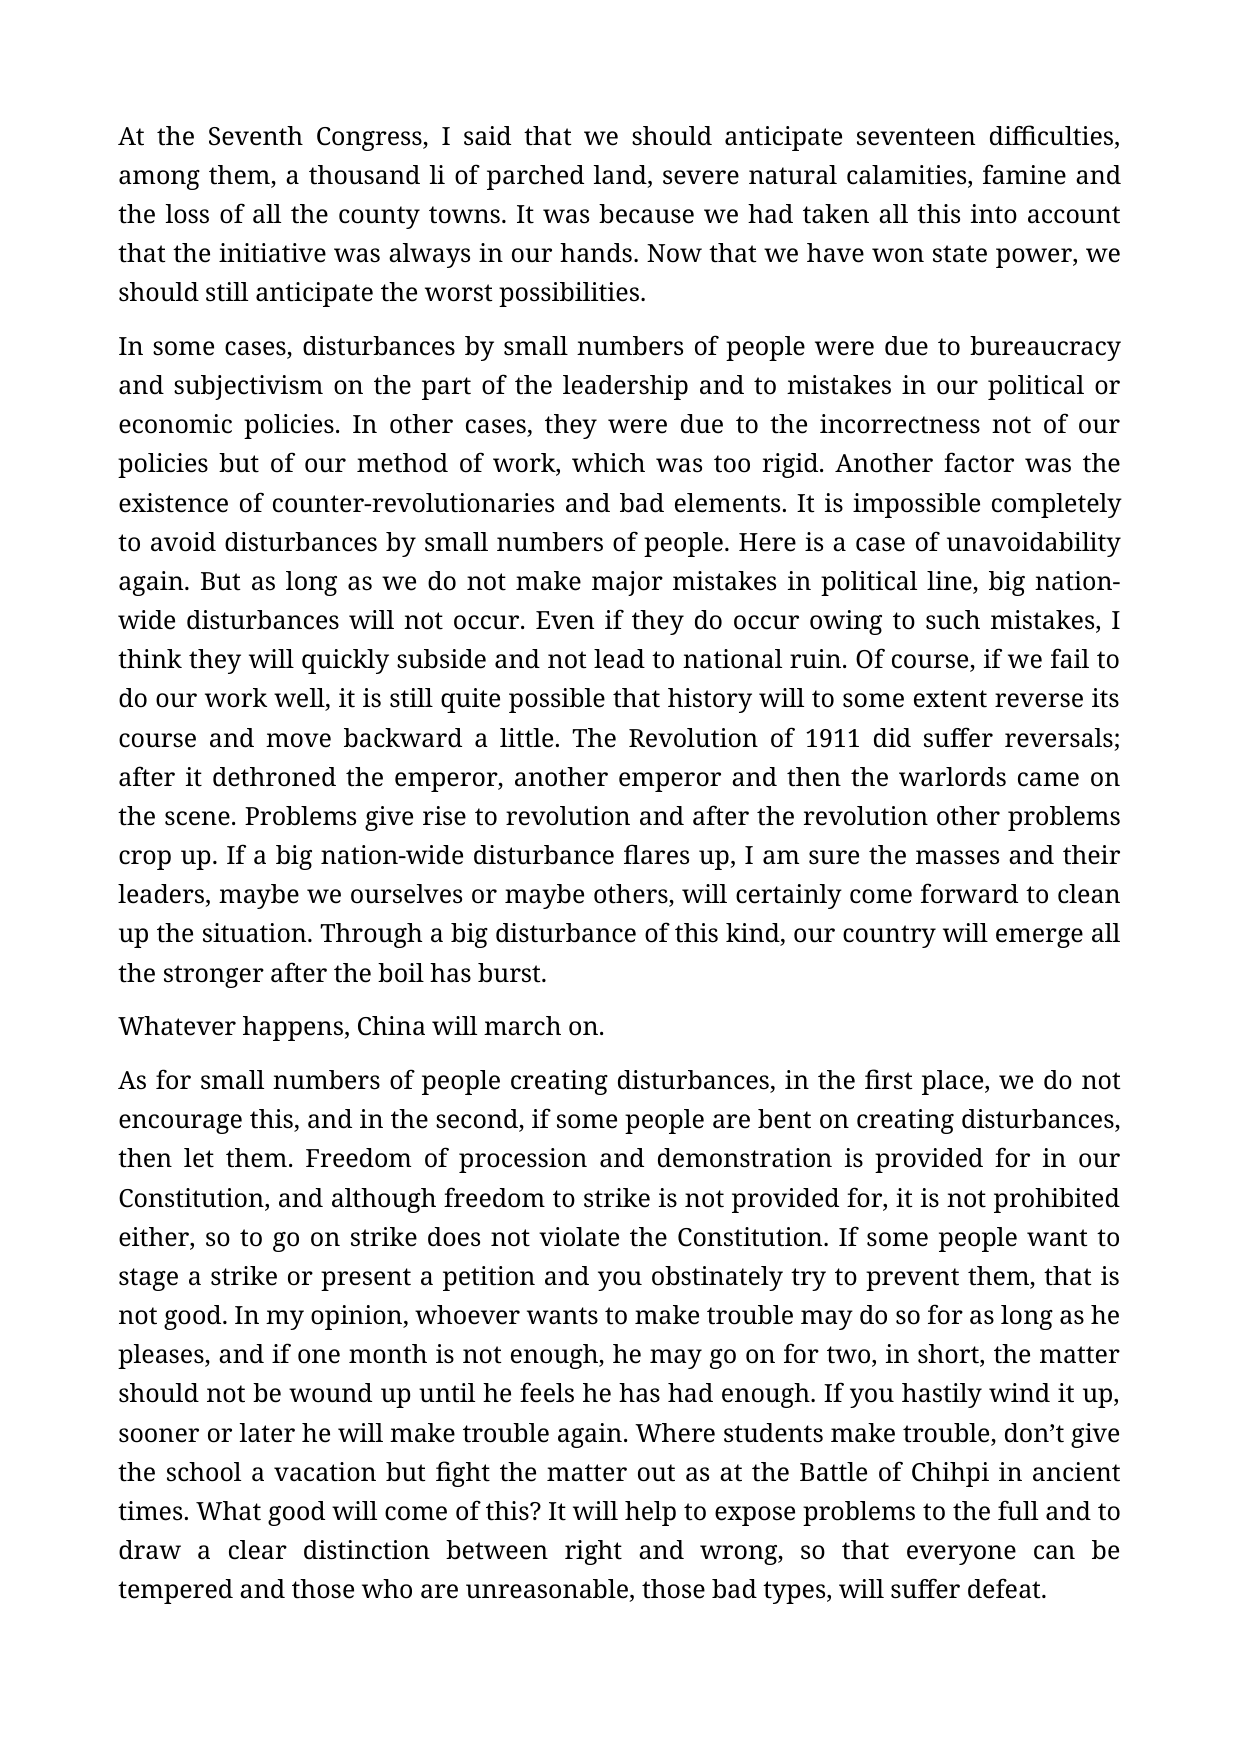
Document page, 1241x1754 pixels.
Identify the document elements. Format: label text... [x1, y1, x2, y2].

text As for small numbers of people creating disturbances, in the first place, we do not encourage this, and in the second, if some people are bent on creating disturbances, then let them. Freedom of procession and demonstration is provided for in our Constitution, and although freedom to strike is not provided for, it is not prohibited either, so to go on strike does not violate the Constitution. If some people want to stage a strike or present a petition and you obstinately try to prevent them, that is not good. In my opinion, whoever wants to make trouble may do so for as long as he pleases, and if one month is not enough, he may go on for two, in short, the matter should not be wound up until he feels he has had enough. If you hastily wind it up, sooner or later he will make trouble again. Where students make trouble, don’t give the school a vacation but fight the matter out as at the Battle of Chihpi in ancient times. What good will come of this? It will help to expose problems to the full and to draw a clear distinction between right and wrong, so that everyone can be tempered and those who are unreasonable, those bad types, will suffer defeat. [118, 1063, 1122, 1606]
text Whatever happens, China will march on. [118, 1009, 1122, 1043]
text In some cases, disturbances by small numbers of people were due to bureaucracy and subjectivism on the part of the leadership and to mistakes in our political or economic policies. In other cases, they were due to the incorrectness not of our policies but of our method of work, which was too rigid. Another factor was the existence of counter-revolutionaries and bad elements. It is impossible completely to avoid disturbances by small numbers of people. Here is a case of unavoidability again. But as long as we do not make major mistakes in political line, big nation-wide disturbances will not occur. Even if they do occur owing to such mistakes, I think they will quickly subside and not lead to national ruin. Of course, if we fail to do our work well, it is still quite possible that history will to some extent reverse its course and move backward a little. The Revolution of 1911 did suffer reversals; after it dethroned the emperor, another emperor and then the warlords came on the scene. Problems give rise to revolution and after the revolution other problems crop up. If a big nation-wide disturbance flares up, I am sure the masses and their leaders, maybe we ourselves or maybe others, will certainly come forward to clean up the situation. Through a big disturbance of this kind, our country will emerge all the stronger after the boil has burst. [118, 328, 1122, 989]
text At the Seventh Congress, I said that we should anticipate seventeen difficulties, among them, a thousand li of parched land, severe natural calamities, famine and the loss of all the county towns. It was because we had taken all this into account that the initiative was always in our hands. Now that we have won state power, we should still anticipate the worst possibilities. [118, 118, 1122, 309]
